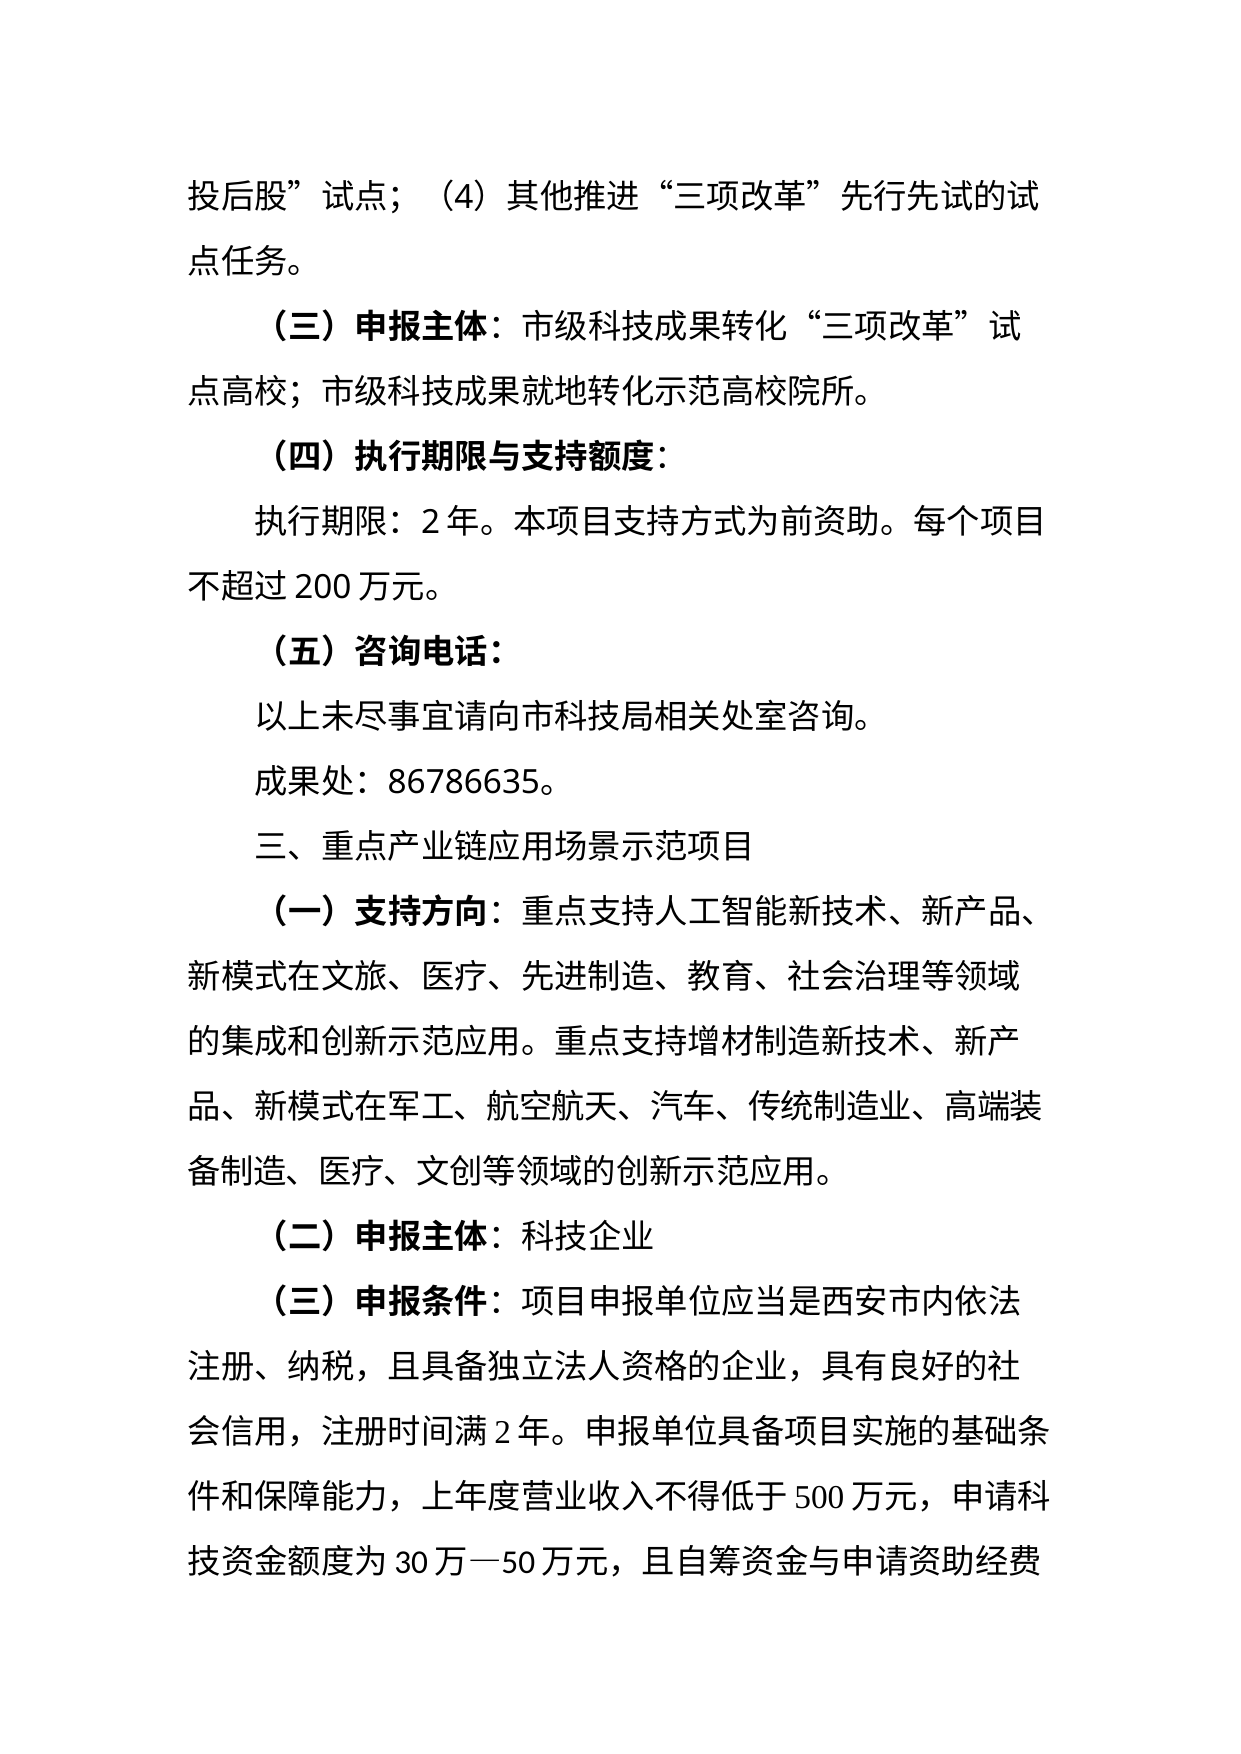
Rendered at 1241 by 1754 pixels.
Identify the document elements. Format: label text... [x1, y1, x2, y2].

subtitle 三、重点产业链应用场景示范项目 [187, 812, 1053, 877]
text （二）申报主体：科技企业 [187, 1202, 1053, 1267]
text 以上未尽事宜请向市科技局相关处室咨询。 [187, 682, 1053, 747]
text （四）执行期限与支持额度： [187, 422, 1053, 487]
text 成果处：86786635。 [187, 747, 1053, 812]
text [187, 162, 1053, 292]
text （三）申报主体：市级科技成果转化“三项改革”试点高校；市级科技成果就地转化示范高校院所。 [187, 292, 1053, 422]
text （五）咨询电话： [187, 617, 1053, 682]
text （一）支持方向：重点支持人工智能新技术、新产品、新模式在文旅、医疗、先进制造、教育、社会治理等领域的集成和创新示范应用。重点支持增材制造新技术、新产品、新模式在军工、航空航天、汽车、传统制造业、高端装备制造、医疗、文创等领域的创新示范应用。 [187, 877, 1053, 1202]
text 执行期限：2年。本项目支持方式为前资助。每个项目不超过200万元。 [187, 487, 1053, 617]
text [187, 1267, 1053, 1592]
